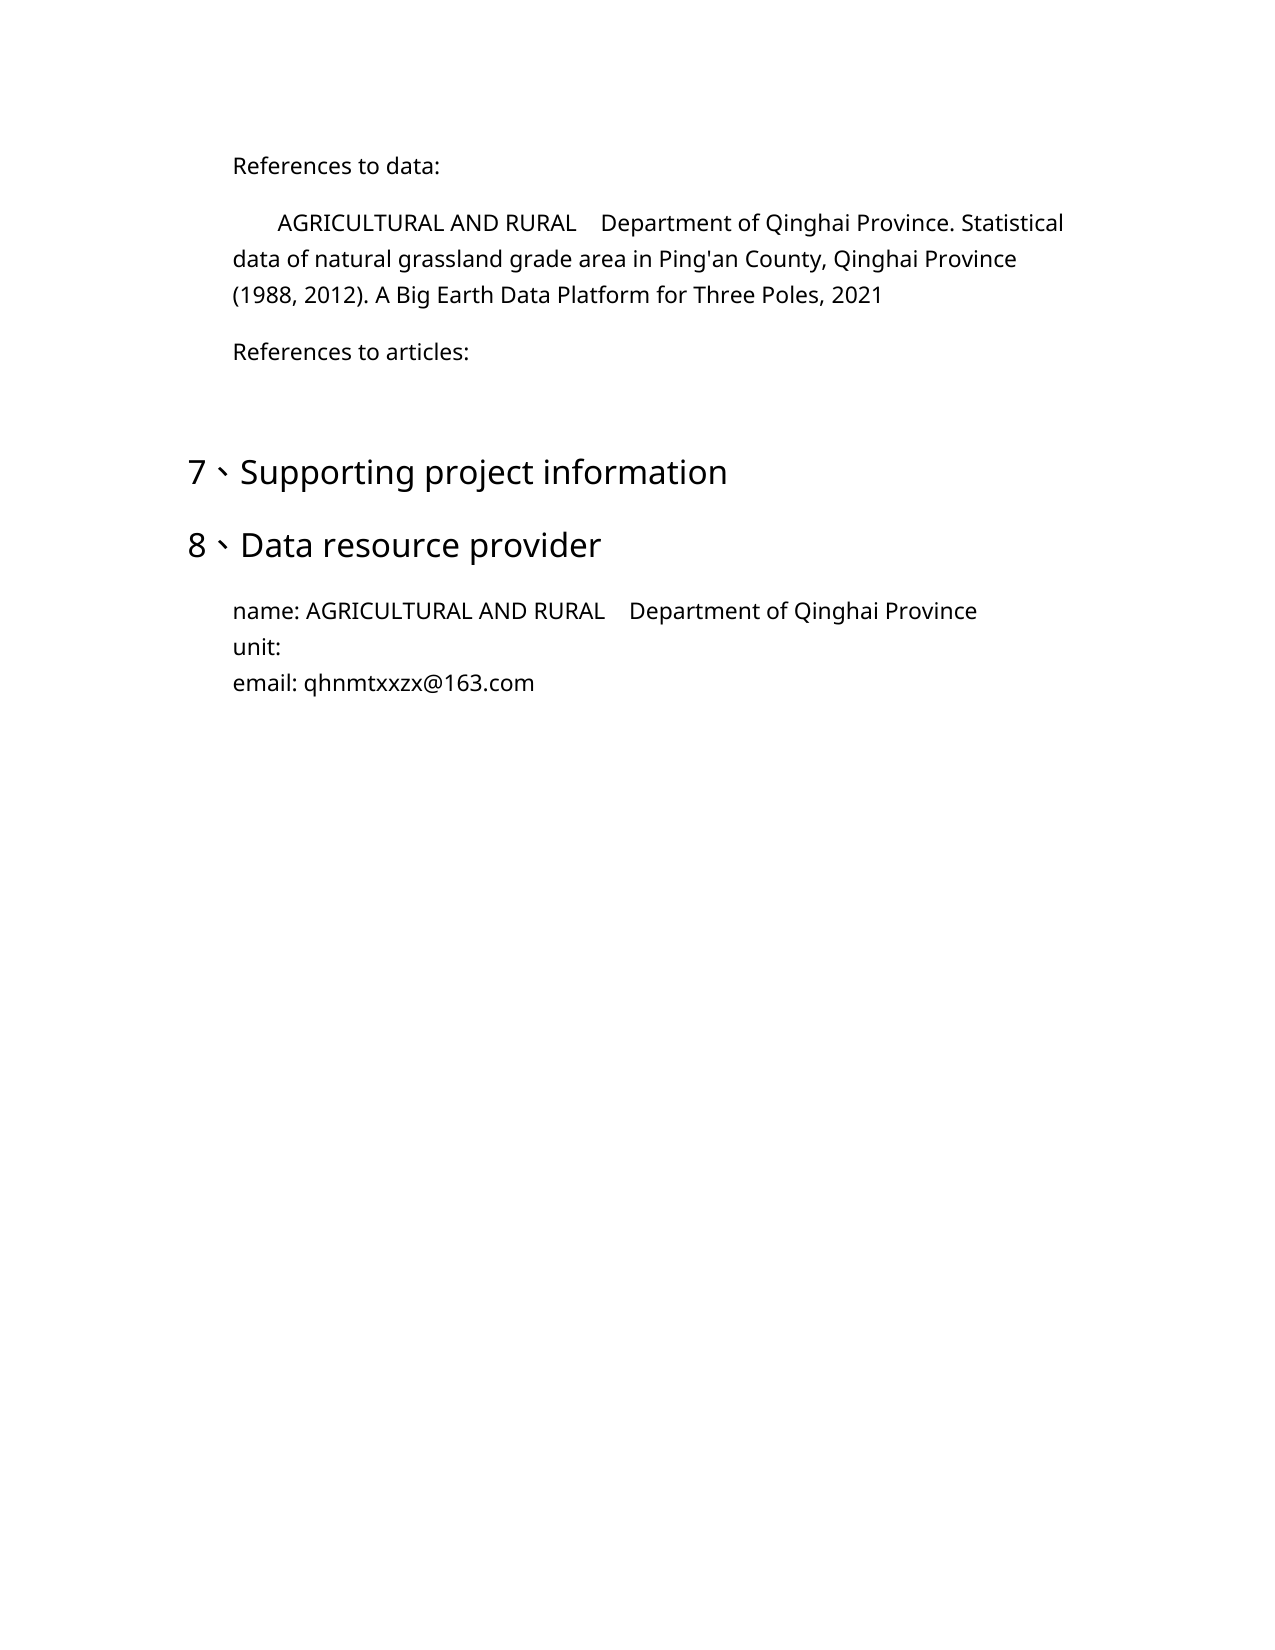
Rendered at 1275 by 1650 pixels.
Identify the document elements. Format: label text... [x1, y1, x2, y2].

text References to articles: [232, 335, 1087, 367]
text AGRICULTURAL AND RURAL Department of Qinghai Province. Statistical data of natural grassland grade area in Ping'an County, Qinghai Province (1988, 2012). A Big Earth Data Platform for Three Poles, 2021 [232, 207, 1087, 310]
text References to data: [232, 150, 1087, 181]
text 7、Supporting project information [187, 449, 1087, 494]
text 8、Data resource provider [187, 522, 1087, 567]
text name: AGRICULTURAL AND RURAL Department of Qinghai Province unit: email: qhnmtxxzx@163.com [232, 595, 1087, 770]
